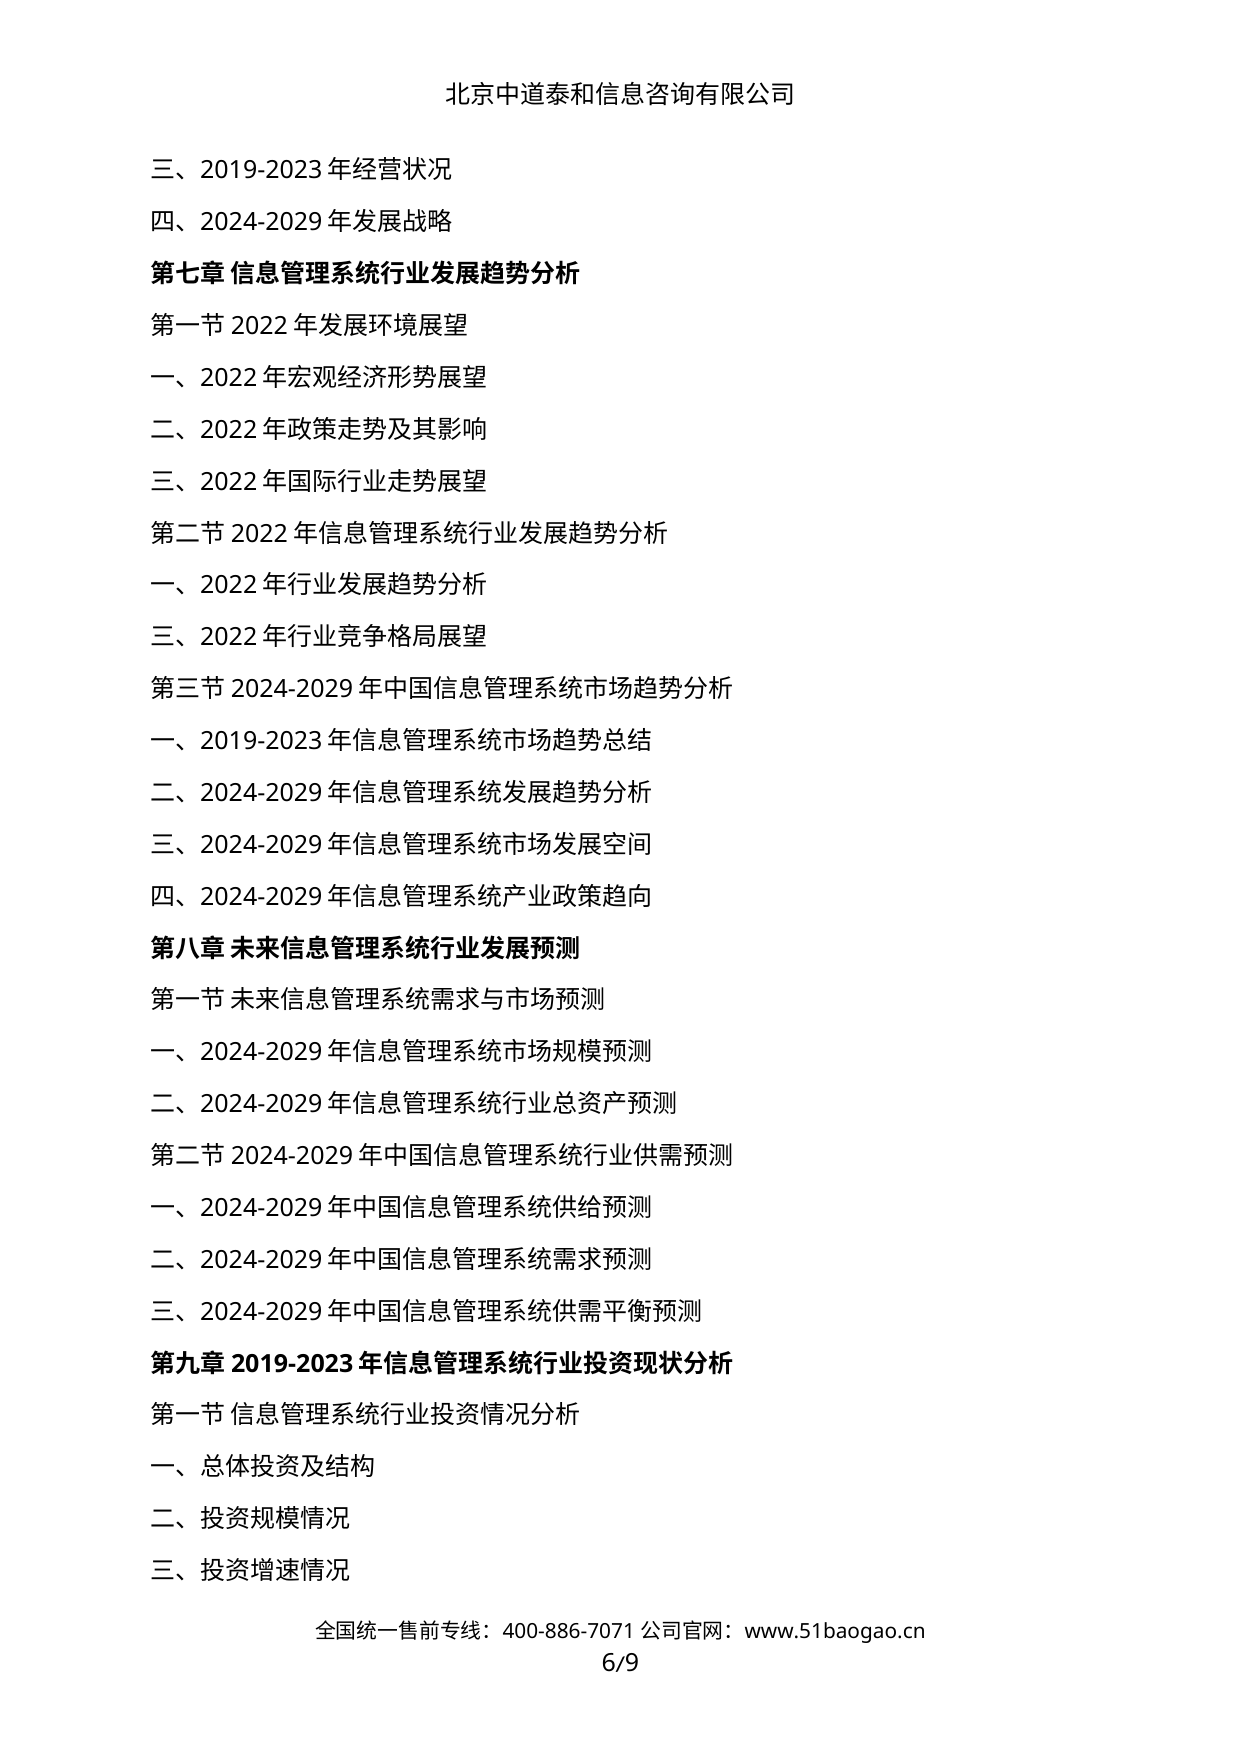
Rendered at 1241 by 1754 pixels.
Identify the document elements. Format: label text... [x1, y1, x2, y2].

text 四、2024-2029年发展战略 [150, 202, 1090, 238]
text 二、2024-2029年信息管理系统行业总资产预测 [150, 1084, 1090, 1120]
text 四、2024-2029年信息管理系统产业政策趋向 [150, 876, 1090, 912]
text 第九章 2019-2023年信息管理系统行业投资现状分析 [150, 1343, 1090, 1379]
text 三、2019-2023年经营状况 [150, 150, 1090, 186]
text 二、2024-2029年信息管理系统发展趋势分析 [150, 772, 1090, 809]
text 一、2022年行业发展趋势分析 [150, 565, 1090, 601]
text 三、投资增速情况 [150, 1551, 1090, 1587]
text 一、2024-2029年中国信息管理系统供给预测 [150, 1187, 1090, 1224]
text 第二节 2024-2029年中国信息管理系统行业供需预测 [150, 1136, 1090, 1172]
text 二、投资规模情况 [150, 1499, 1090, 1535]
text 一、2019-2023年信息管理系统市场趋势总结 [150, 721, 1090, 757]
text 三、2022年行业竞争格局展望 [150, 617, 1090, 653]
text 第一节 信息管理系统行业投资情况分析 [150, 1395, 1090, 1431]
text 第七章 信息管理系统行业发展趋势分析 [150, 254, 1090, 290]
text 第三节 2024-2029年中国信息管理系统市场趋势分析 [150, 669, 1090, 705]
text 一、2024-2029年信息管理系统市场规模预测 [150, 1032, 1090, 1068]
text 第一节 2022年发展环境展望 [150, 306, 1090, 342]
text 一、总体投资及结构 [150, 1447, 1090, 1483]
text 一、2022年宏观经济形势展望 [150, 357, 1090, 394]
text 三、2024-2029年中国信息管理系统供需平衡预测 [150, 1291, 1090, 1327]
text 第二节 2022年信息管理系统行业发展趋势分析 [150, 513, 1090, 549]
text 三、2024-2029年信息管理系统市场发展空间 [150, 824, 1090, 861]
text 第一节 未来信息管理系统需求与市场预测 [150, 980, 1090, 1016]
text 二、2024-2029年中国信息管理系统需求预测 [150, 1239, 1090, 1276]
text 三、2022年国际行业走势展望 [150, 461, 1090, 497]
text 第八章 未来信息管理系统行业发展预测 [150, 928, 1090, 964]
text 二、2022年政策走势及其影响 [150, 409, 1090, 446]
